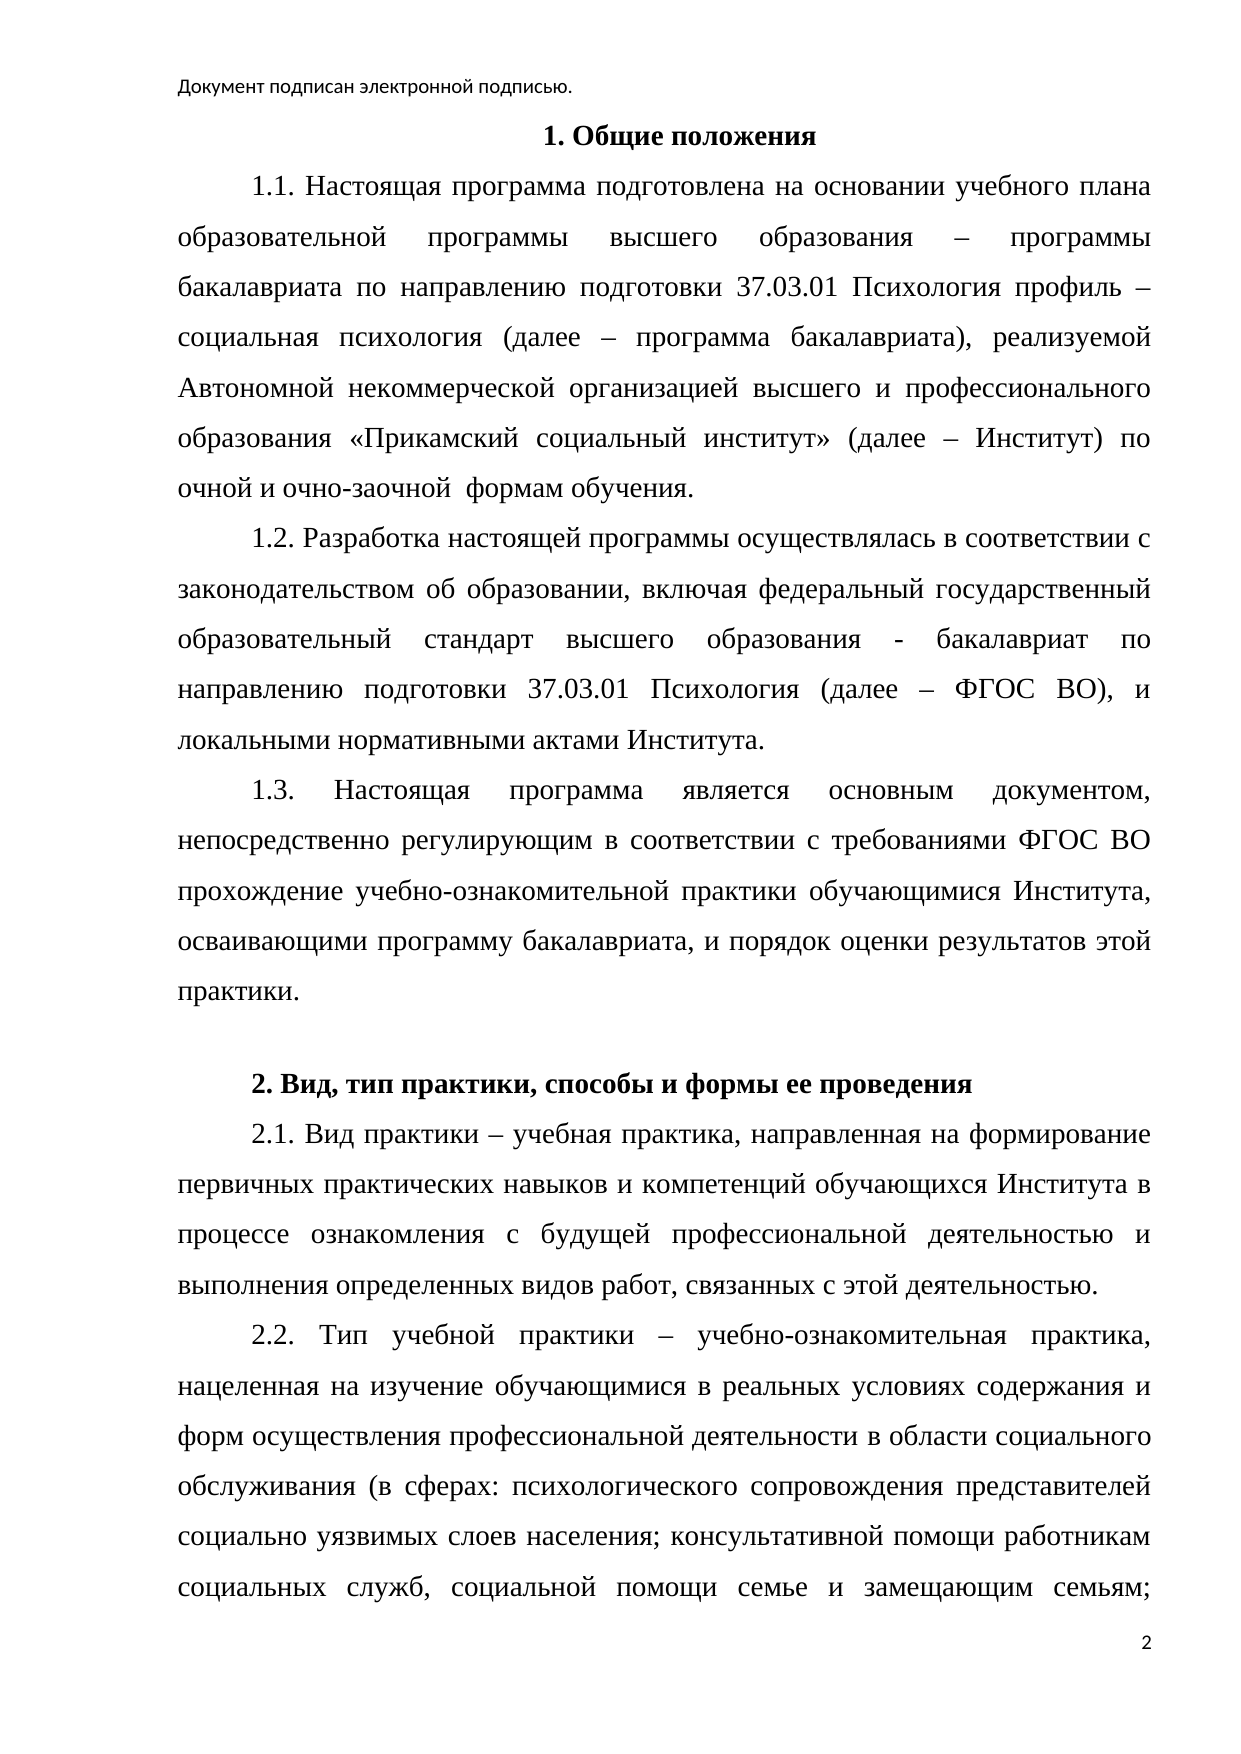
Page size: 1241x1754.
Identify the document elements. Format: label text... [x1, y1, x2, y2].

text 2. Вид, тип практики, способы и формы ее проведения [177, 1066, 1152, 1099]
text 1.3. Настоящая программа является основным документом, непосредственно регулирующим в соответствии с требованиями ФГОС ВО прохождение учебно-ознакомительной практики обучающимися Института, осваивающими программу бакалавриата, и порядок оценки результатов этой практики. [177, 772, 1152, 1007]
text 1.1. Настоящая программа подготовлена на основании учебного плана образовательной программы высшего образования – программы бакалавриата по направлению подготовки 37.03.01 Психология профиль – социальная психология (далее – программа бакалавриата), реализуемой Автономной некоммерческой организацией высшего и профессионального образования «Прикамский социальный институт» (далее – Институт) по очной и очно-заочной формам обучения. [177, 168, 1152, 504]
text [177, 1317, 1152, 1602]
text 1.2. Разработка настоящей программы осуществлялась в соответствии с законодательством об образовании, включая федеральный государственный образовательный стандарт высшего образования - бакалавриат по направлению подготовки 37.03.01 Психология (далее – ФГОС ВО), и локальными нормативными актами Института. [177, 521, 1152, 755]
text 1. Общие положения [177, 118, 1152, 152]
text 2.1. Вид практики – учебная практика, направленная на формирование первичных практических навыков и компетенций обучающихся Института в процессе ознакомления с будущей профессиональной деятельностью и выполнения определенных видов работ, связанных с этой деятельностью. [177, 1116, 1152, 1301]
